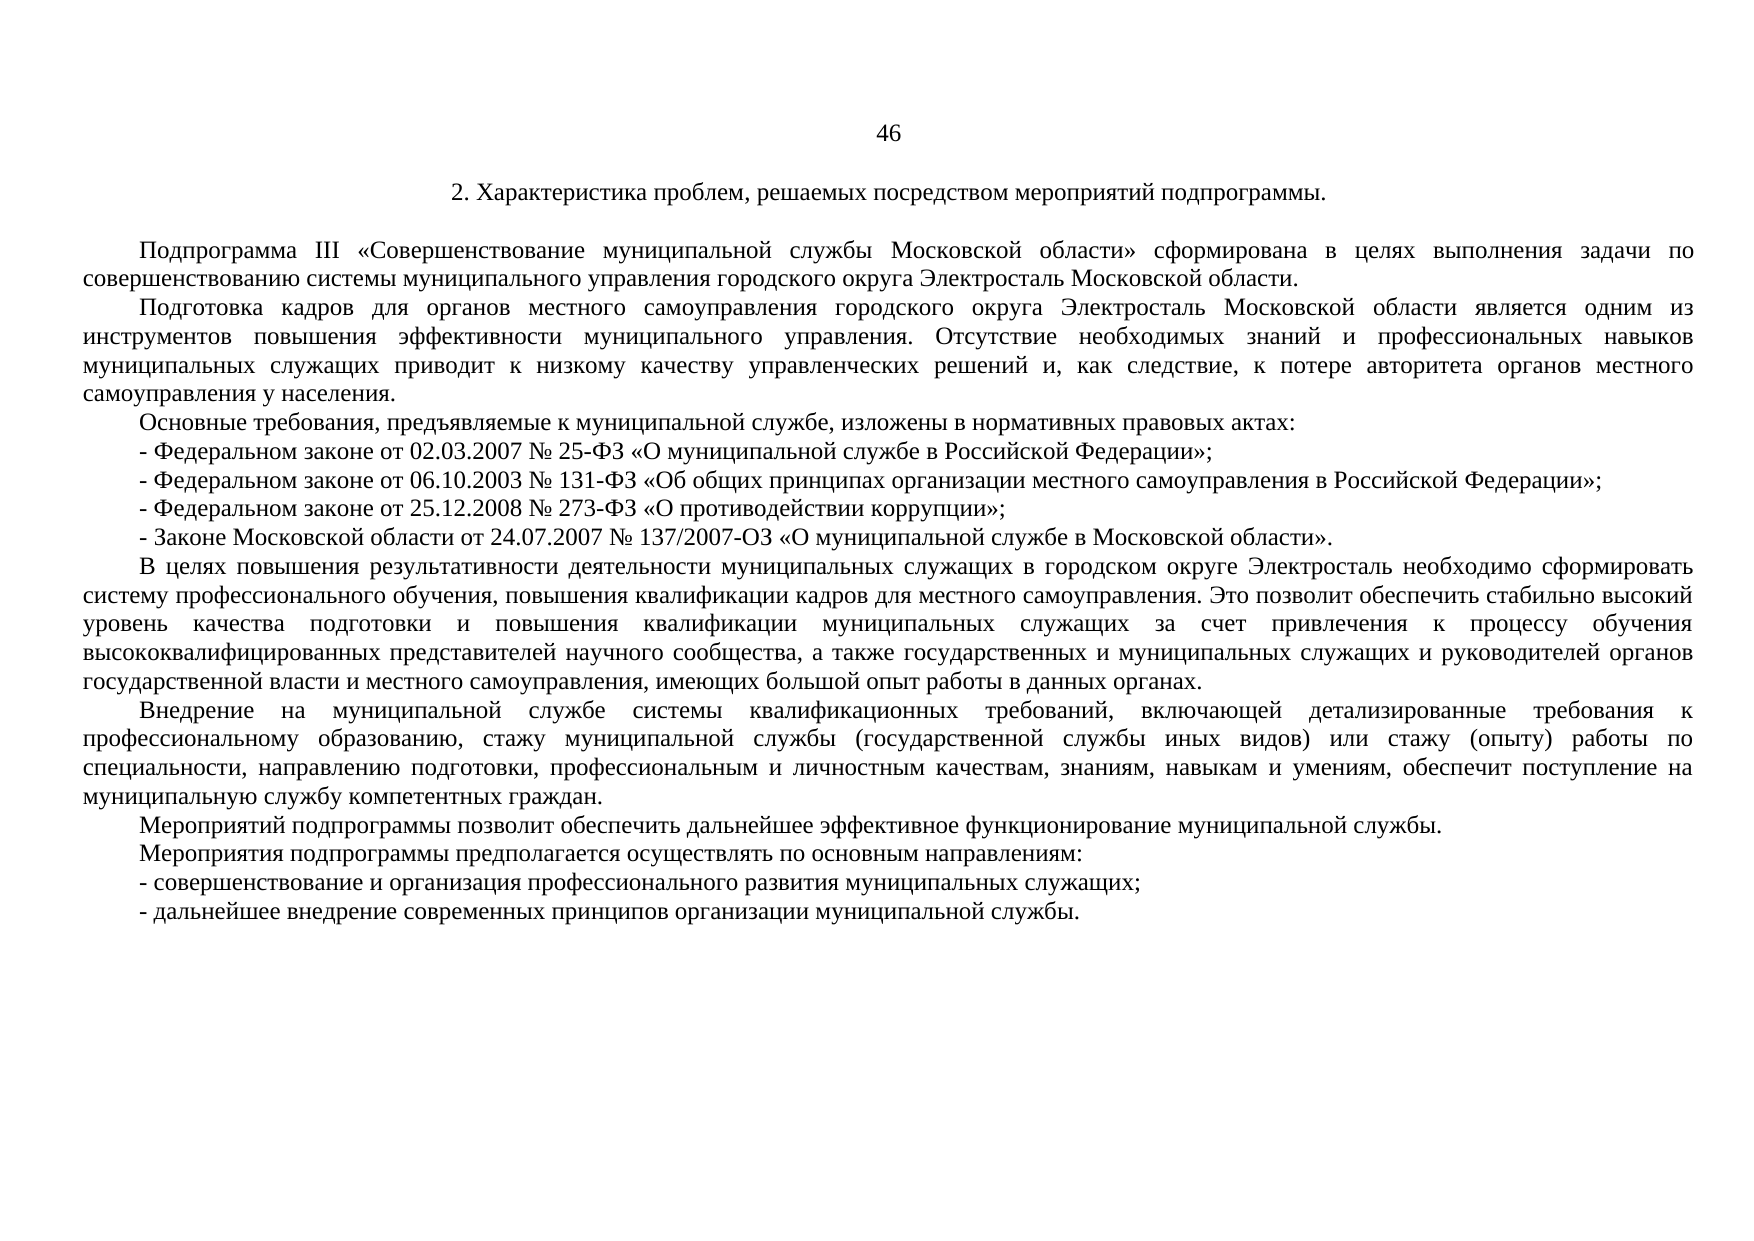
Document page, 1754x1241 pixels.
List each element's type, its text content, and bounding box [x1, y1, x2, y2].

text - Законе Московской области от 24.07.2007 № 137/2007-ОЗ «О муниципальной службе в Московской области». [83, 522, 1695, 551]
text Мероприятия подпрограммы предполагается осуществлять по основным направлениям: [83, 838, 1695, 867]
text В целях повышения результативности деятельности муниципальных служащих в городском округе Электросталь необходимо сформировать систему профессионального обучения, повышения квалификации кадров для местного самоуправления. Это позволит обеспечить стабильно высокий уровень качества подготовки и повышения квалификации муниципальных служащих за счет привлечения к процессу обучения высококвалифицированных представителей научного сообщества, а также государственных и муниципальных служащих и руководителей органов государственной власти и местного самоуправления, имеющих большой опыт работы в данных органах. [83, 551, 1695, 695]
text - совершенствование и организация профессионального развития муниципальных служащих; [83, 867, 1695, 896]
text 2. Характеристика проблем, решаемых посредством мероприятий подпрограммы. [83, 177, 1695, 206]
text Подготовка кадров для органов местного самоуправления городского округа Электросталь Московской области является одним из инструментов повышения эффективности муниципального управления. Отсутствие необходимых знаний и профессиональных навыков муниципальных служащих приводит к низкому качеству управленческих решений и, как следствие, к потере авторитета органов местного самоуправления у населения. [83, 292, 1695, 407]
text Основные требования, предъявляемые к муниципальной службе, изложены в нормативных правовых актах: [83, 407, 1695, 436]
text - Федеральном законе от 25.12.2008 № 273-ФЗ «О противодействии коррупции»; [83, 493, 1695, 522]
text - дальнейшее внедрение современных принципов организации муниципальной службы. [83, 896, 1695, 925]
text Внедрение на муниципальной службе системы квалификационных требований, включающей детализированные требования к профессиональному образованию, стажу муниципальной службы (государственной службы иных видов) или стажу (опыту) работы по специальности, направлению подготовки, профессиональным и личностным качествам, знаниям, навыкам и умениям, обеспечит поступление на муниципальную службу компетентных граждан. [83, 695, 1695, 810]
text Подпрограмма III «Совершенствование муниципальной службы Московской области» сформирована в целях выполнения задачи по совершенствованию системы муниципального управления городского округа Электросталь Московской области. [83, 235, 1695, 292]
text - Федеральном законе от 02.03.2007 № 25-ФЗ «О муниципальной службе в Российской Федерации»; [83, 436, 1695, 465]
text Мероприятий подпрограммы позволит обеспечить дальнейшее эффективное функционирование муниципальной службы. [83, 810, 1695, 838]
text - Федеральном законе от 06.10.2003 № 131-ФЗ «Об общих принципах организации местного самоуправления в Российской Федерации»; [83, 465, 1695, 493]
